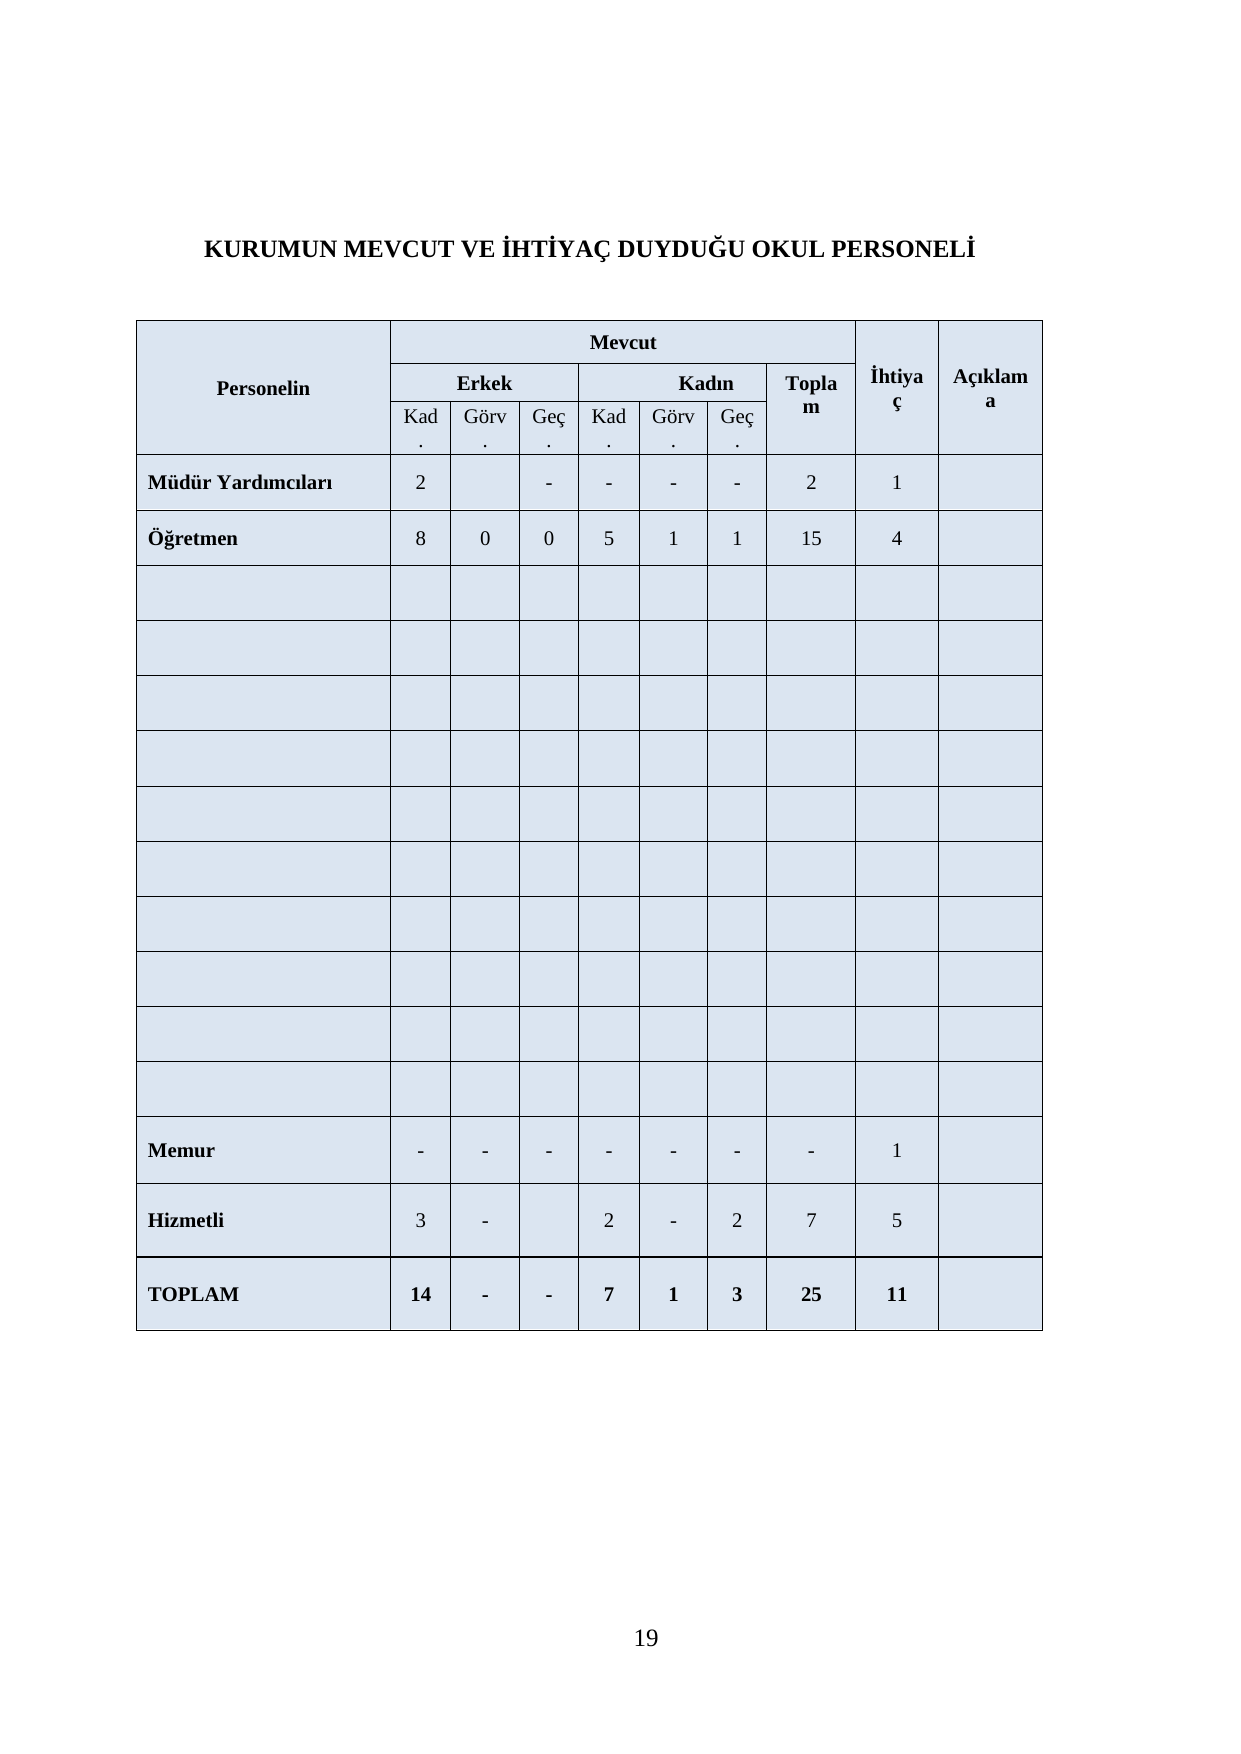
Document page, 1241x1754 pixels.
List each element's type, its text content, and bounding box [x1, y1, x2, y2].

table_cell [767, 1007, 855, 1061]
table_cell 7 [579, 1258, 639, 1329]
table_cell - [767, 1117, 855, 1183]
table_cell - [579, 455, 639, 509]
table_cell Görv. [451, 402, 519, 454]
table_cell [767, 897, 855, 951]
table_cell [708, 566, 766, 620]
table_cell [939, 731, 1042, 786]
table_cell [767, 621, 855, 675]
table_cell [579, 842, 639, 896]
table_cell 2 [579, 1184, 639, 1256]
table_cell [856, 676, 938, 730]
table_cell 8 [391, 511, 450, 565]
table_cell [708, 731, 766, 786]
table_cell Erkek [391, 364, 578, 401]
table_cell 3 [708, 1258, 766, 1329]
table_cell [451, 952, 519, 1006]
table_cell [391, 1062, 450, 1116]
table_cell Kadın [579, 364, 766, 401]
table_cell [451, 621, 519, 675]
table_cell [579, 787, 639, 841]
table_cell [939, 897, 1042, 951]
table_cell [767, 842, 855, 896]
table_cell Hizmetli [137, 1184, 390, 1256]
table_cell [640, 787, 707, 841]
table_cell 0 [520, 511, 578, 565]
table_cell Geç. [708, 402, 766, 454]
table_cell [391, 952, 450, 1006]
table_cell [520, 676, 578, 730]
table_cell [939, 952, 1042, 1006]
table_cell - [579, 1117, 639, 1183]
table_cell [767, 787, 855, 841]
table_cell [708, 897, 766, 951]
table_cell [137, 842, 390, 896]
table_cell [451, 731, 519, 786]
table_cell TOPLAM [137, 1258, 390, 1329]
table_cell [579, 566, 639, 620]
table_cell [640, 566, 707, 620]
table_cell [520, 952, 578, 1006]
table_cell [939, 1007, 1042, 1061]
table_cell [856, 621, 938, 675]
table_cell [708, 1062, 766, 1116]
table_cell [391, 842, 450, 896]
table_cell [137, 676, 390, 730]
table_cell - [640, 455, 707, 509]
table_cell [520, 566, 578, 620]
table_cell Görv. [640, 402, 707, 454]
table_cell 0 [451, 511, 519, 565]
table_cell [708, 621, 766, 675]
table_cell [520, 897, 578, 951]
table_cell - [708, 455, 766, 509]
table_cell [391, 621, 450, 675]
table_cell [939, 511, 1042, 565]
table_cell [640, 1007, 707, 1061]
table_cell 11 [856, 1258, 938, 1329]
table_cell [451, 676, 519, 730]
table_cell - [451, 1117, 519, 1183]
table_cell [640, 842, 707, 896]
table_cell [939, 1062, 1042, 1116]
table_cell Toplam [767, 364, 855, 454]
table_cell [939, 842, 1042, 896]
table_cell [640, 731, 707, 786]
table_cell [451, 1062, 519, 1116]
table_cell [451, 897, 519, 951]
table_cell [708, 1007, 766, 1061]
table_cell [137, 621, 390, 675]
table_cell - [640, 1184, 707, 1256]
table_cell [939, 621, 1042, 675]
table_cell [451, 455, 519, 509]
table_cell [708, 952, 766, 1006]
table_cell [856, 1007, 938, 1061]
table_cell [391, 787, 450, 841]
table_cell 1 [708, 511, 766, 565]
table_cell [579, 952, 639, 1006]
table_cell [767, 952, 855, 1006]
table_cell [939, 787, 1042, 841]
table_cell - [520, 1117, 578, 1183]
table_cell [137, 787, 390, 841]
table_cell [451, 842, 519, 896]
table_cell [640, 676, 707, 730]
table_cell [939, 566, 1042, 620]
table_cell - [520, 1258, 578, 1329]
table_cell [856, 731, 938, 786]
table_cell [640, 1062, 707, 1116]
table_cell - [391, 1117, 450, 1183]
table_cell [856, 566, 938, 620]
table_cell [579, 676, 639, 730]
table_cell [708, 787, 766, 841]
table_cell [708, 842, 766, 896]
table_cell [579, 621, 639, 675]
table_cell - [451, 1258, 519, 1329]
table_cell 25 [767, 1258, 855, 1329]
table_cell [520, 1184, 578, 1256]
table_cell [579, 1062, 639, 1116]
table_cell Müdür Yardımcıları [137, 455, 390, 509]
table_cell 4 [856, 511, 938, 565]
table_cell 3 [391, 1184, 450, 1256]
table_cell [391, 1007, 450, 1061]
table_cell [137, 897, 390, 951]
table_cell [767, 1062, 855, 1116]
table_cell [939, 455, 1042, 509]
table_cell 14 [391, 1258, 450, 1329]
table_cell [767, 731, 855, 786]
table_cell [640, 952, 707, 1006]
table_cell 2 [708, 1184, 766, 1256]
table_cell Geç. [520, 402, 578, 454]
table_cell [451, 1007, 519, 1061]
table_cell [137, 731, 390, 786]
table_cell 1 [640, 1258, 707, 1329]
table_cell [451, 787, 519, 841]
table_cell [579, 1007, 639, 1061]
table_cell 5 [856, 1184, 938, 1256]
table_cell [856, 1062, 938, 1116]
table_cell [391, 897, 450, 951]
text KURUMUN MEVCUT VE İHTİYAÇ DUYDUĞU OKUL PERSONELİ [148, 234, 1144, 263]
table_header Açıklama [939, 321, 1042, 454]
table_cell [640, 621, 707, 675]
table_cell [520, 621, 578, 675]
table_cell [520, 787, 578, 841]
table_cell 1 [856, 1117, 938, 1183]
table_cell Kad. [391, 402, 450, 454]
table_cell [137, 952, 390, 1006]
table_cell [939, 676, 1042, 730]
table_cell [579, 731, 639, 786]
table_cell [520, 842, 578, 896]
table_cell [939, 1258, 1042, 1329]
table_header Mevcut [391, 321, 855, 363]
table_cell - [708, 1117, 766, 1183]
table_cell [137, 566, 390, 620]
table_cell [579, 897, 639, 951]
table_cell [520, 1062, 578, 1116]
table_cell - [451, 1184, 519, 1256]
table_cell 2 [391, 455, 450, 509]
table_cell 1 [640, 511, 707, 565]
table_cell - [640, 1117, 707, 1183]
table_cell Öğretmen [137, 511, 390, 565]
table_cell [640, 897, 707, 951]
table_cell [767, 566, 855, 620]
table_cell [391, 676, 450, 730]
table_header Personelin [137, 321, 390, 454]
table_header İhtiyaç [856, 321, 938, 454]
table_cell [708, 676, 766, 730]
table_cell [856, 897, 938, 951]
table_cell [391, 731, 450, 786]
table_cell [939, 1184, 1042, 1256]
table_cell Memur [137, 1117, 390, 1183]
table_cell [391, 566, 450, 620]
table_cell [856, 842, 938, 896]
table_cell 15 [767, 511, 855, 565]
table_cell Kad. [579, 402, 639, 454]
table_cell 1 [856, 455, 938, 509]
table_cell 5 [579, 511, 639, 565]
table_cell [856, 787, 938, 841]
table_cell [939, 1117, 1042, 1183]
table_cell - [520, 455, 578, 509]
table_cell [856, 952, 938, 1006]
table_cell 7 [767, 1184, 855, 1256]
table_cell [137, 1062, 390, 1116]
table_cell [767, 676, 855, 730]
table_cell 2 [767, 455, 855, 509]
table_cell [451, 566, 519, 620]
table_cell [520, 1007, 578, 1061]
table_cell [137, 1007, 390, 1061]
table_cell [520, 731, 578, 786]
